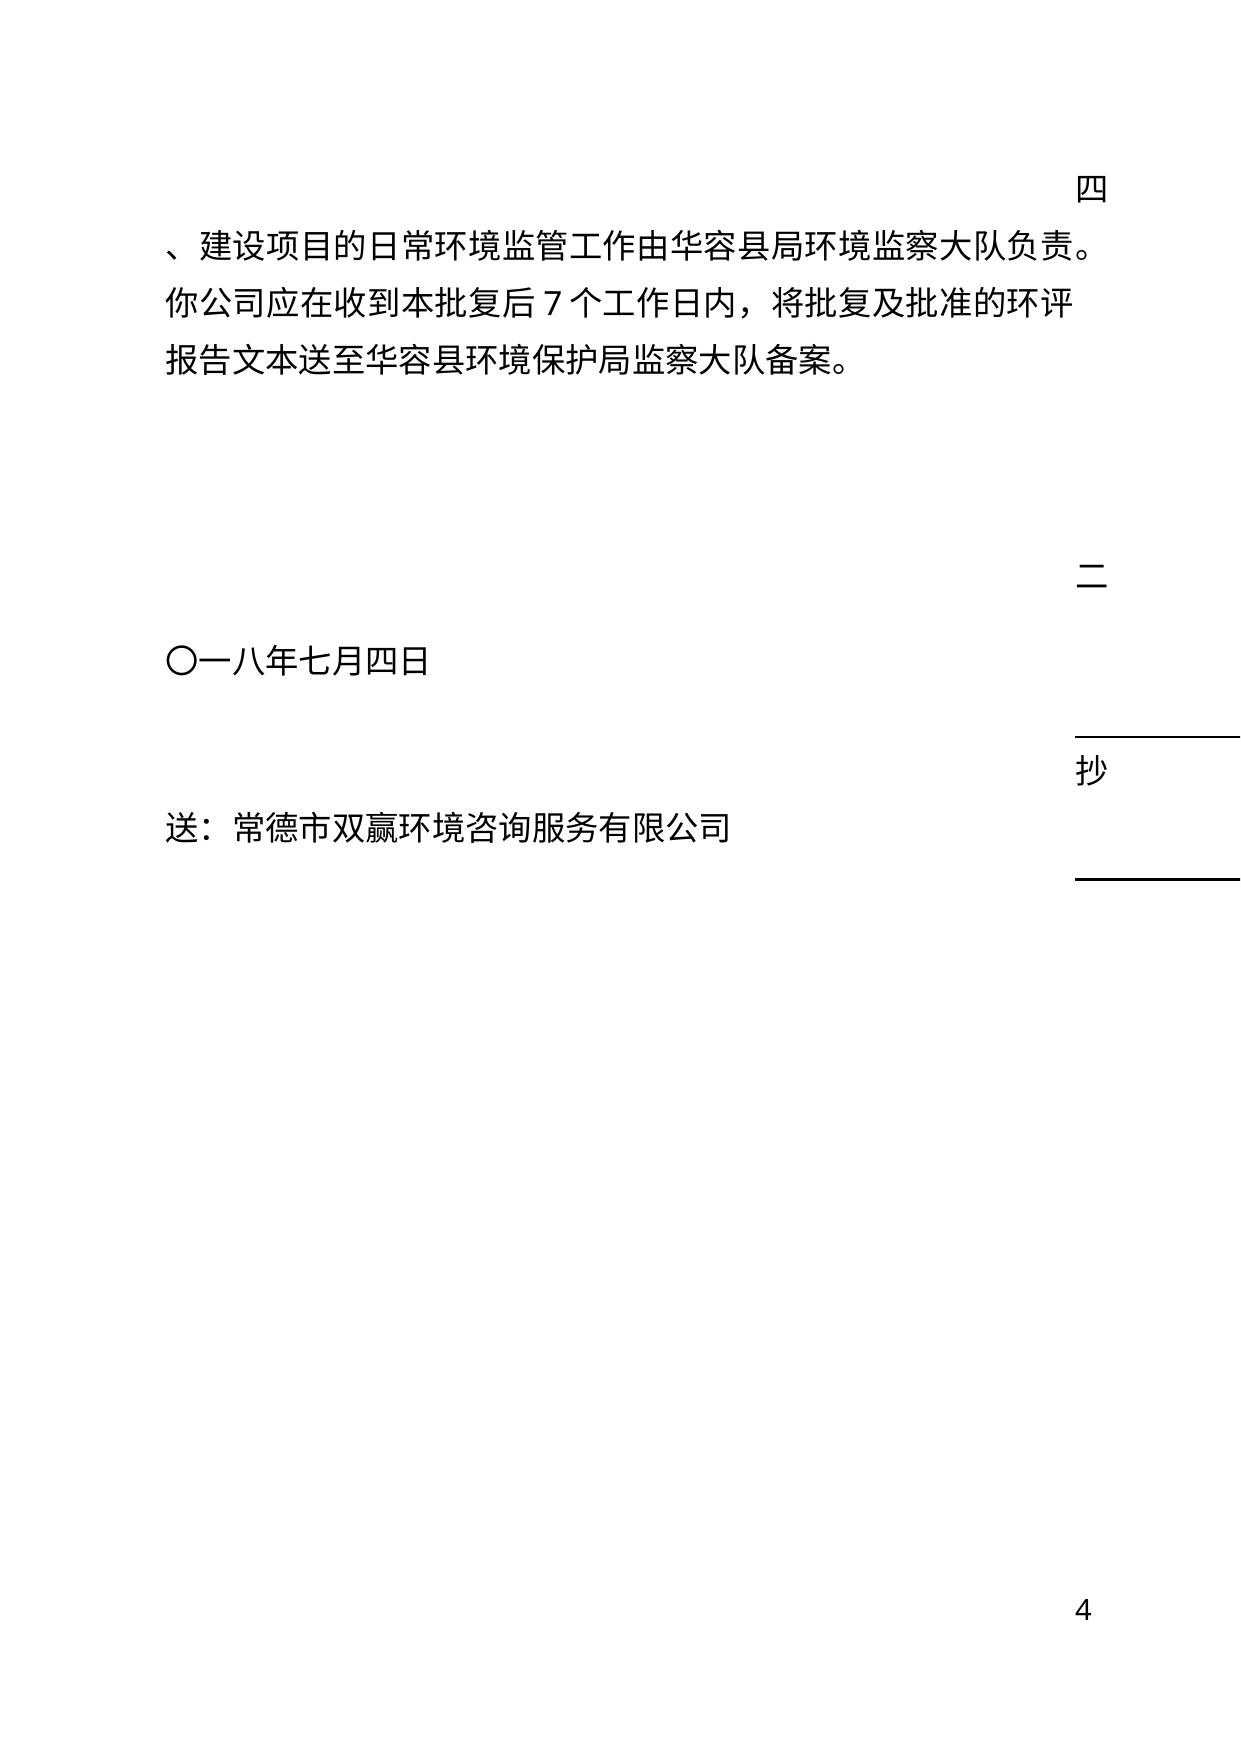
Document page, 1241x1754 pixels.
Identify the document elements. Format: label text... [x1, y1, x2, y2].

text 抄送：常德市双赢环境咨询服务有限公司 [165, 740, 1075, 854]
text 四、建设项目的日常环境监管工作由华容县局环境监察大队负责。你公司应在收到本批复后7个工作日内，将批复及批准的环评报告文本送至华容县环境保护局监察大队备案。 [165, 159, 1075, 386]
